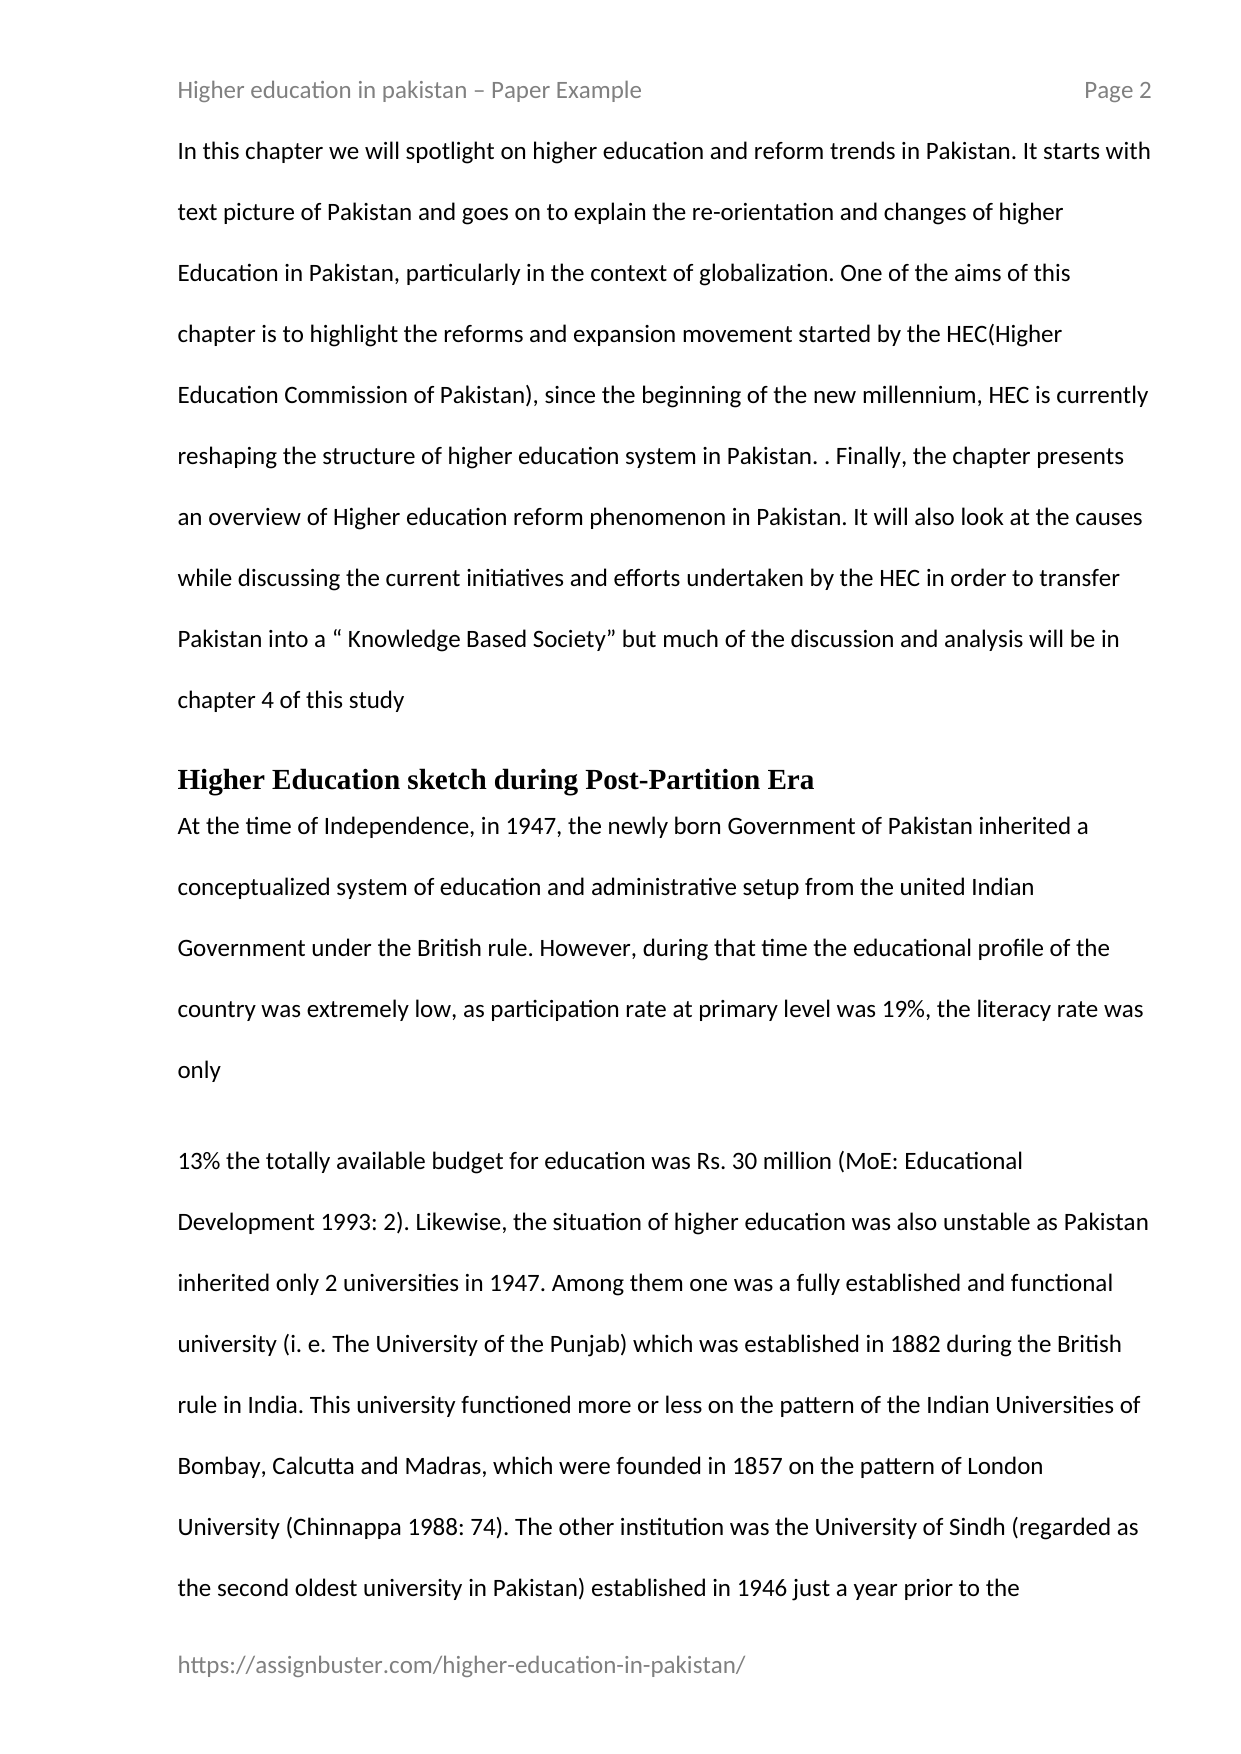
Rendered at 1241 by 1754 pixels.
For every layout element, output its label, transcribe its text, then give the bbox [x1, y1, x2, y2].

text In this chapter we will spotlight on higher education and reform trends in Pakistan. It starts with text picture of Pakistan and goes on to explain the re-orientation and changes of higher Education in Pakistan, particularly in the context of globalization. One of the aims of this chapter is to highlight the reforms and expansion movement started by the HEC(Higher Education Commission of Pakistan), since the beginning of the new millennium, HEC is currently reshaping the structure of higher education system in Pakistan. . Finally, the chapter presents an overview of Higher education reform phenomenon in Pakistan. It will also look at the causes while discussing the current initiatives and efforts undertaken by the HEC in order to transfer Pakistan into a “ Knowledge Based Society” but much of the discussion and analysis will be in chapter 4 of this study [177, 135, 1152, 715]
subtitle Higher Education sketch during Post-Partition Era [177, 762, 1152, 795]
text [177, 1145, 1152, 1603]
text At the time of Independence, in 1947, the newly born Government of Pakistan inherited a conceptualized system of education and administrative setup from the united Indian Government under the British rule. However, during that time the educational profile of the country was extremely low, as participation rate at primary level was 19%, the literacy rate was only [177, 811, 1152, 1085]
